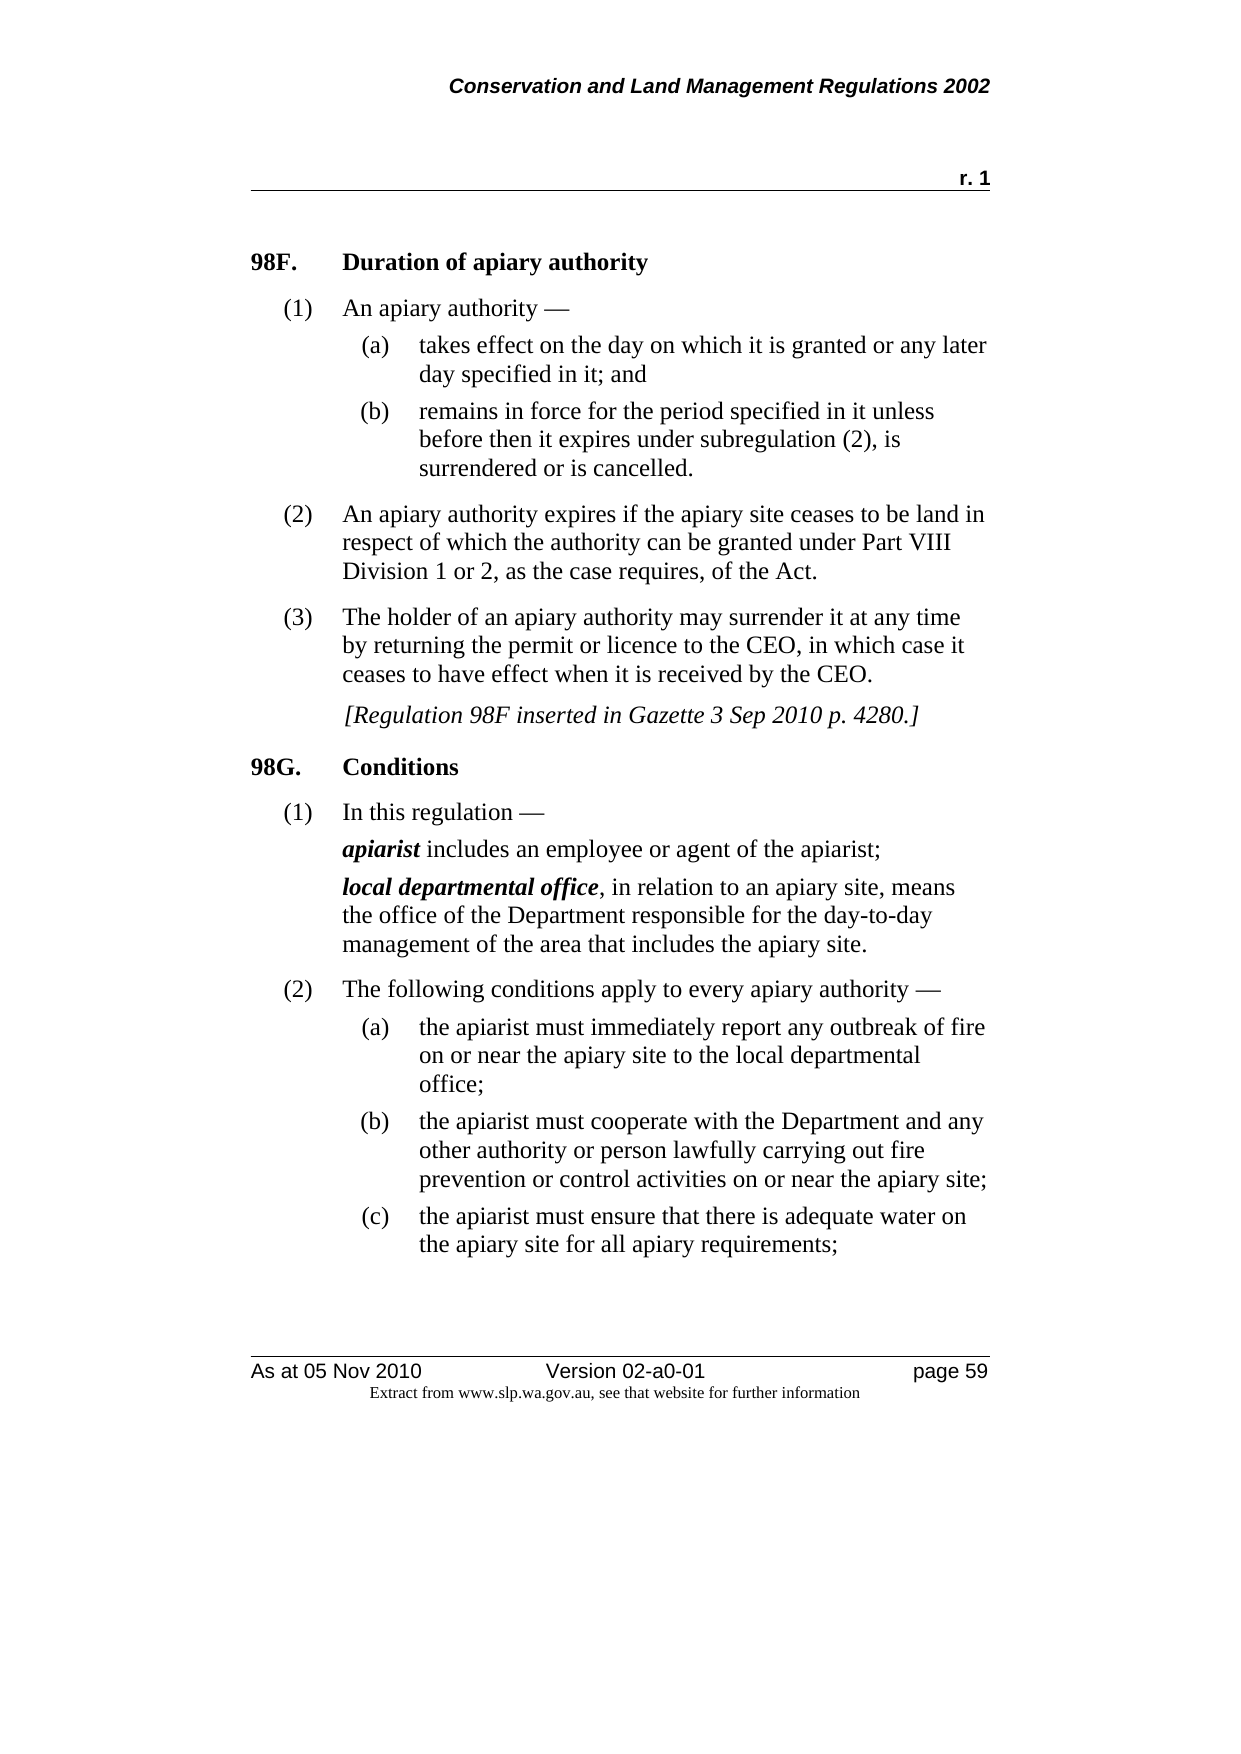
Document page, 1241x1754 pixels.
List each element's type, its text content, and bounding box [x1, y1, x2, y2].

text (1) An apiary authority — [251, 293, 990, 322]
text (3) The holder of an apiary authority may surrender it at any time by returning the permit or licence to the CEO, in which case it ceases to have effect when it is received by the CEO. [251, 602, 990, 688]
text (b) remains in force for the period specified in it unless before then it expires under subregulation (2), is surrendered or is cancelled. [251, 396, 990, 482]
subtitle 98G. Conditions [251, 752, 990, 781]
text (a) the apiarist must immediately report any outbreak of fire on or near the apiary site to the local departmental office; [251, 1012, 990, 1098]
text (c) the apiarist must ensure that there is adequate water on the apiary site for all apiary requirements; [251, 1201, 990, 1258]
text apiarist includes an employee or agent of the apiarist; [251, 834, 990, 863]
text (a) takes effect on the day on which it is granted or any later day specified in it; and [251, 330, 990, 387]
text (2) The following conditions apply to every apiary authority — [251, 974, 990, 1003]
subtitle 98F. Duration of apiary authority [251, 247, 990, 276]
text (1) In this regulation — [251, 797, 990, 826]
text local departmental office, in relation to an apiary site, means the office of the Department responsible for the day-to-day management of the area that includes the apiary site. [251, 872, 990, 958]
text (2) An apiary authority expires if the apiary site ceases to be land in respect of which the authority can be granted under Part VIII Division 1 or 2, as the case requires, of the Act. [251, 499, 990, 585]
text [Regulation 98F inserted in Gazette 3 Sep 2010 p. 4280.] [251, 700, 990, 729]
text (b) the apiarist must cooperate with the Department and any other authority or person lawfully carrying out fire prevention or control activities on or near the apiary site; [251, 1106, 990, 1192]
